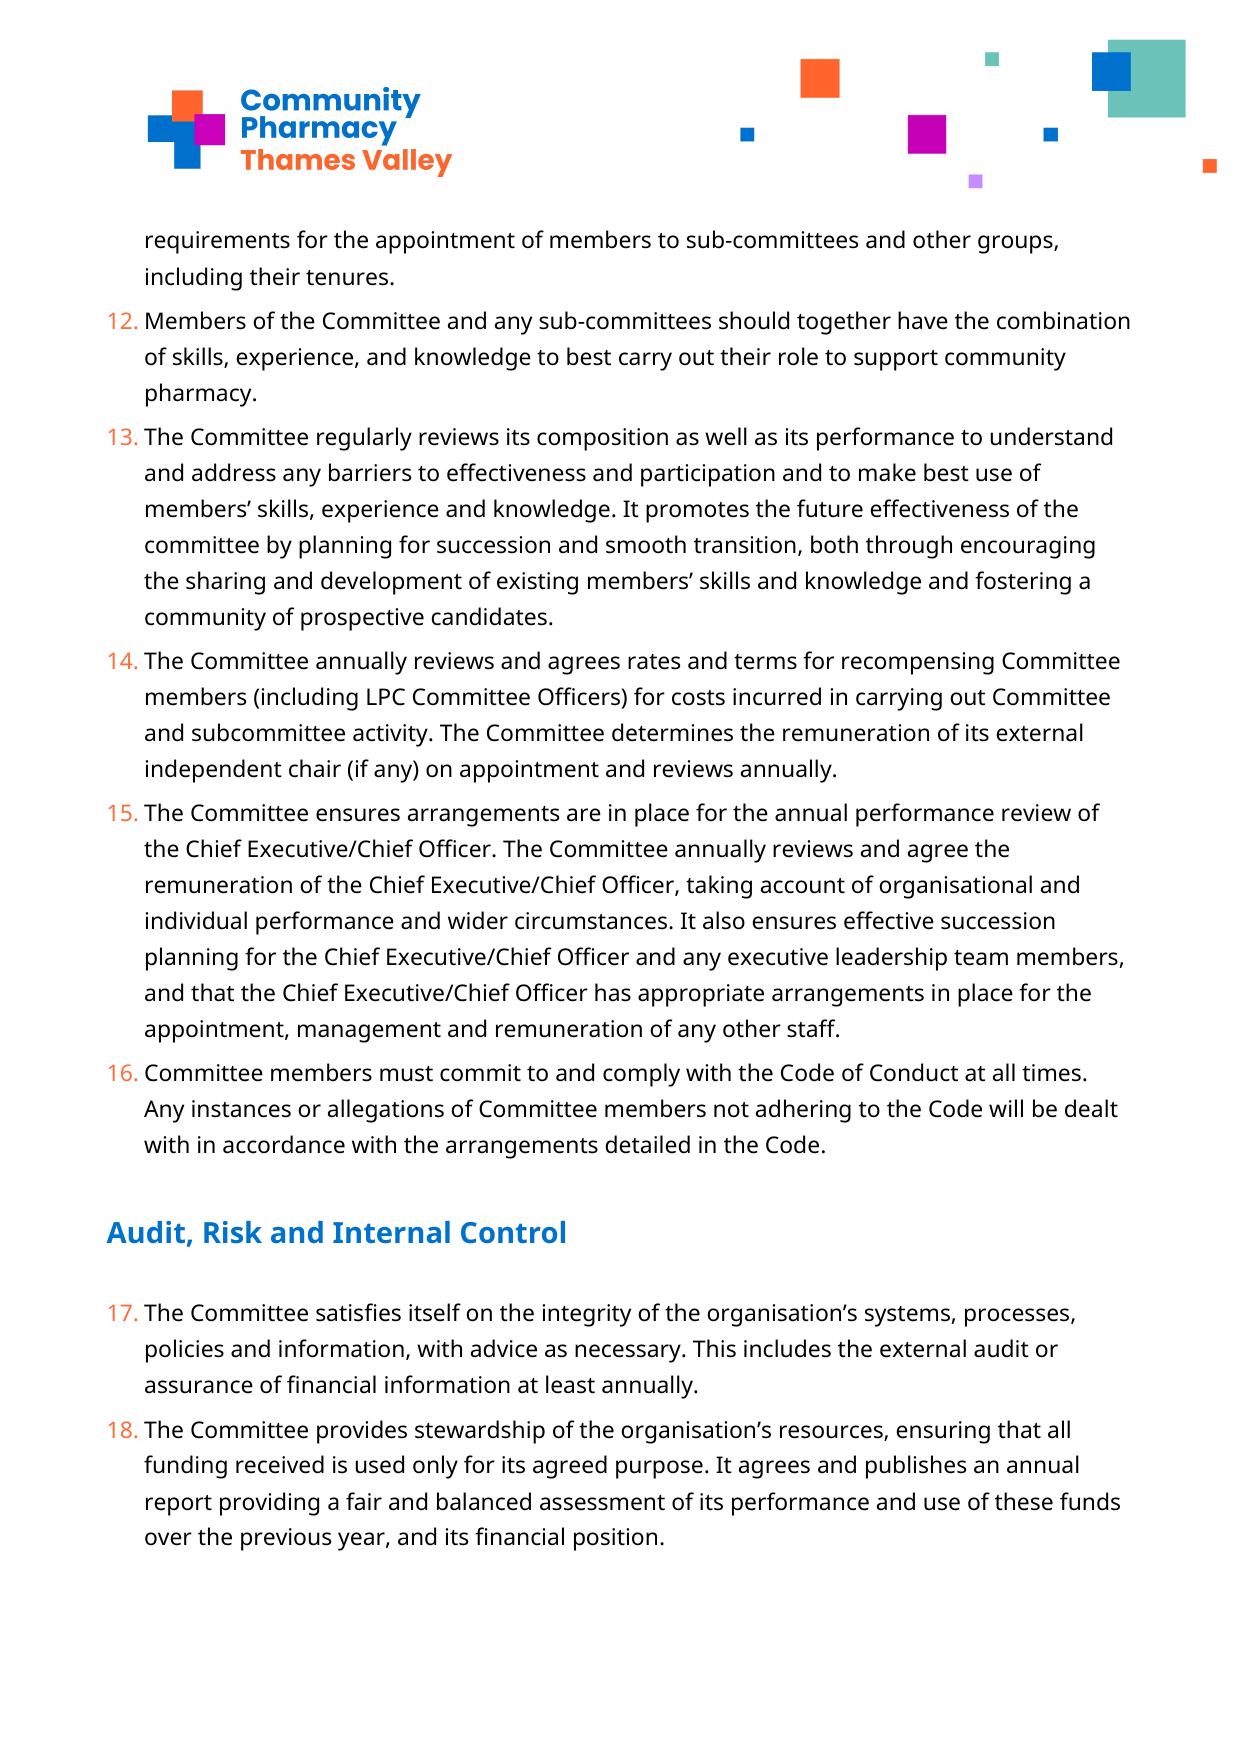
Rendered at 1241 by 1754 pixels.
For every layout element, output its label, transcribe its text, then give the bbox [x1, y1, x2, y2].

list The Committee regularly reviews its composition as well as its performance to understand and address any barriers to effectiveness and participation and to make best use of members’ skills, experience and knowledge. It promotes the future effectiveness of the committee by planning for succession and smooth transition, both through encouraging the sharing and development of existing members’ skills and knowledge and fostering a community of prospective candidates. [106, 421, 1134, 632]
list Members of the Committee and any sub-committees should together have the combination of skills, experience, and knowledge to best carry out their role to support community pharmacy. [106, 305, 1134, 408]
text Audit, Risk and Internal Control [106, 1212, 1134, 1252]
list The Committee satisfies itself on the integrity of the organisation’s systems, processes, policies and information, with advice as necessary. This includes the external audit or assurance of financial information at least annually. [106, 1297, 1134, 1401]
list The Committee ensures arrangements are in place for the annual performance review of the Chief Executive/Chief Officer. The Committee annually reviews and agree the remuneration of the Chief Executive/Chief Officer, taking account of organisational and individual performance and wider circumstances. It also ensures effective succession planning for the Chief Executive/Chief Officer and any executive leadership team members, and that the Chief Executive/Chief Officer has appropriate arrangements in place for the appointment, management and remuneration of any other staff. [106, 797, 1134, 1044]
list The Committee provides stewardship of the organisation’s resources, ensuring that all funding received is used only for its agreed purpose. It agrees and publishes an annual report providing a fair and balanced assessment of its performance and use of these funds over the previous year, and its financial position. [106, 1413, 1134, 1553]
picture [714, 39, 1238, 232]
picture [106, 59, 498, 206]
list Committee members must commit to and comply with the Code of Conduct at all times. Any instances or allegations of Committee members not adhering to the Code will be dealt with in accordance with the arrangements detailed in the Code. [106, 1057, 1134, 1160]
list The Committee annually reviews and agrees rates and terms for recompensing Committee members (including LPC Committee Officers) for costs incurred in carrying out Committee and subcommittee activity. The Committee determines the remuneration of its external independent chair (if any) on appointment and reviews annually. [106, 645, 1134, 784]
